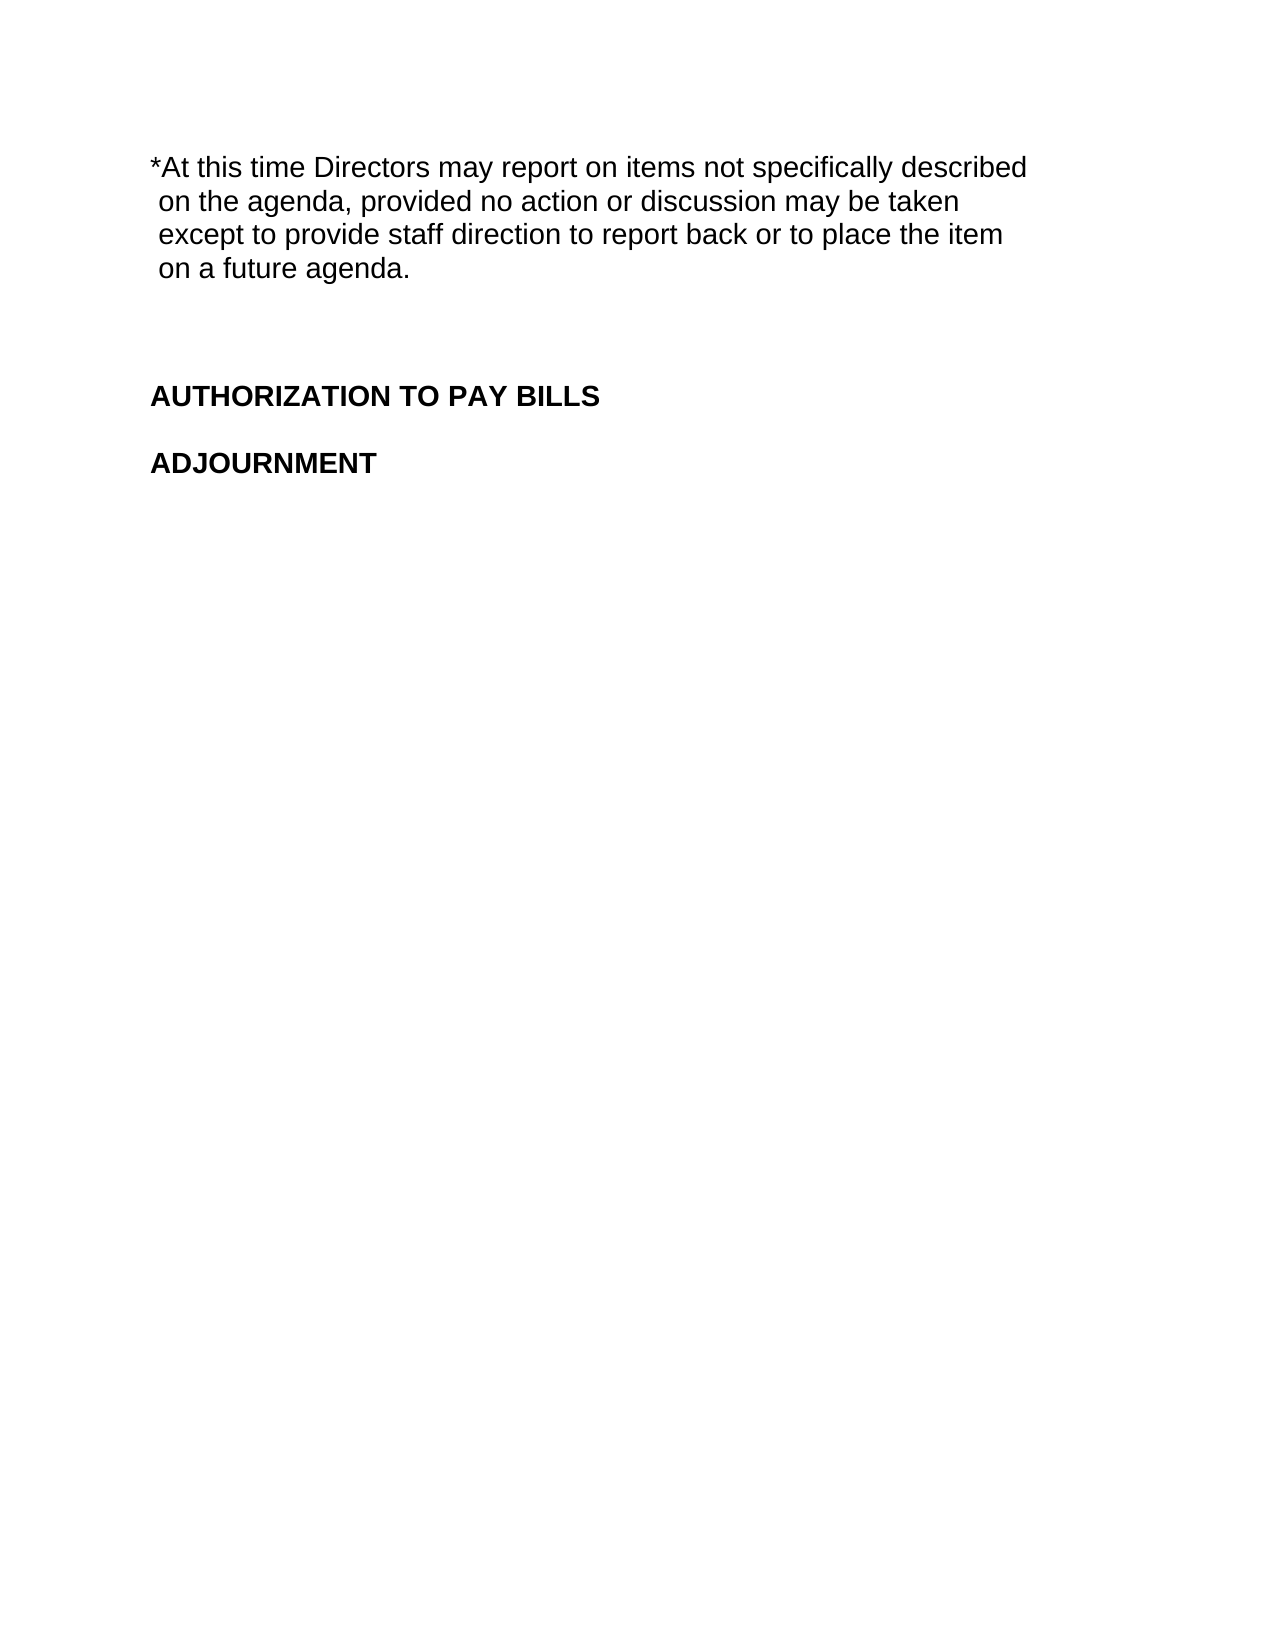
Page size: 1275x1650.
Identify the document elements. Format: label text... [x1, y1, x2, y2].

text on a future agenda. [150, 251, 1125, 284]
text on the agenda, provided no action or discussion may be taken [150, 183, 1125, 217]
text *At this time Directors may report on items not specifically described [150, 150, 1125, 183]
text AUTHORIZATION TO PAY BILLS [150, 379, 1125, 413]
text except to provide staff direction to report back or to place the item [150, 217, 1125, 251]
text ADJOURNMENT [150, 446, 1125, 480]
